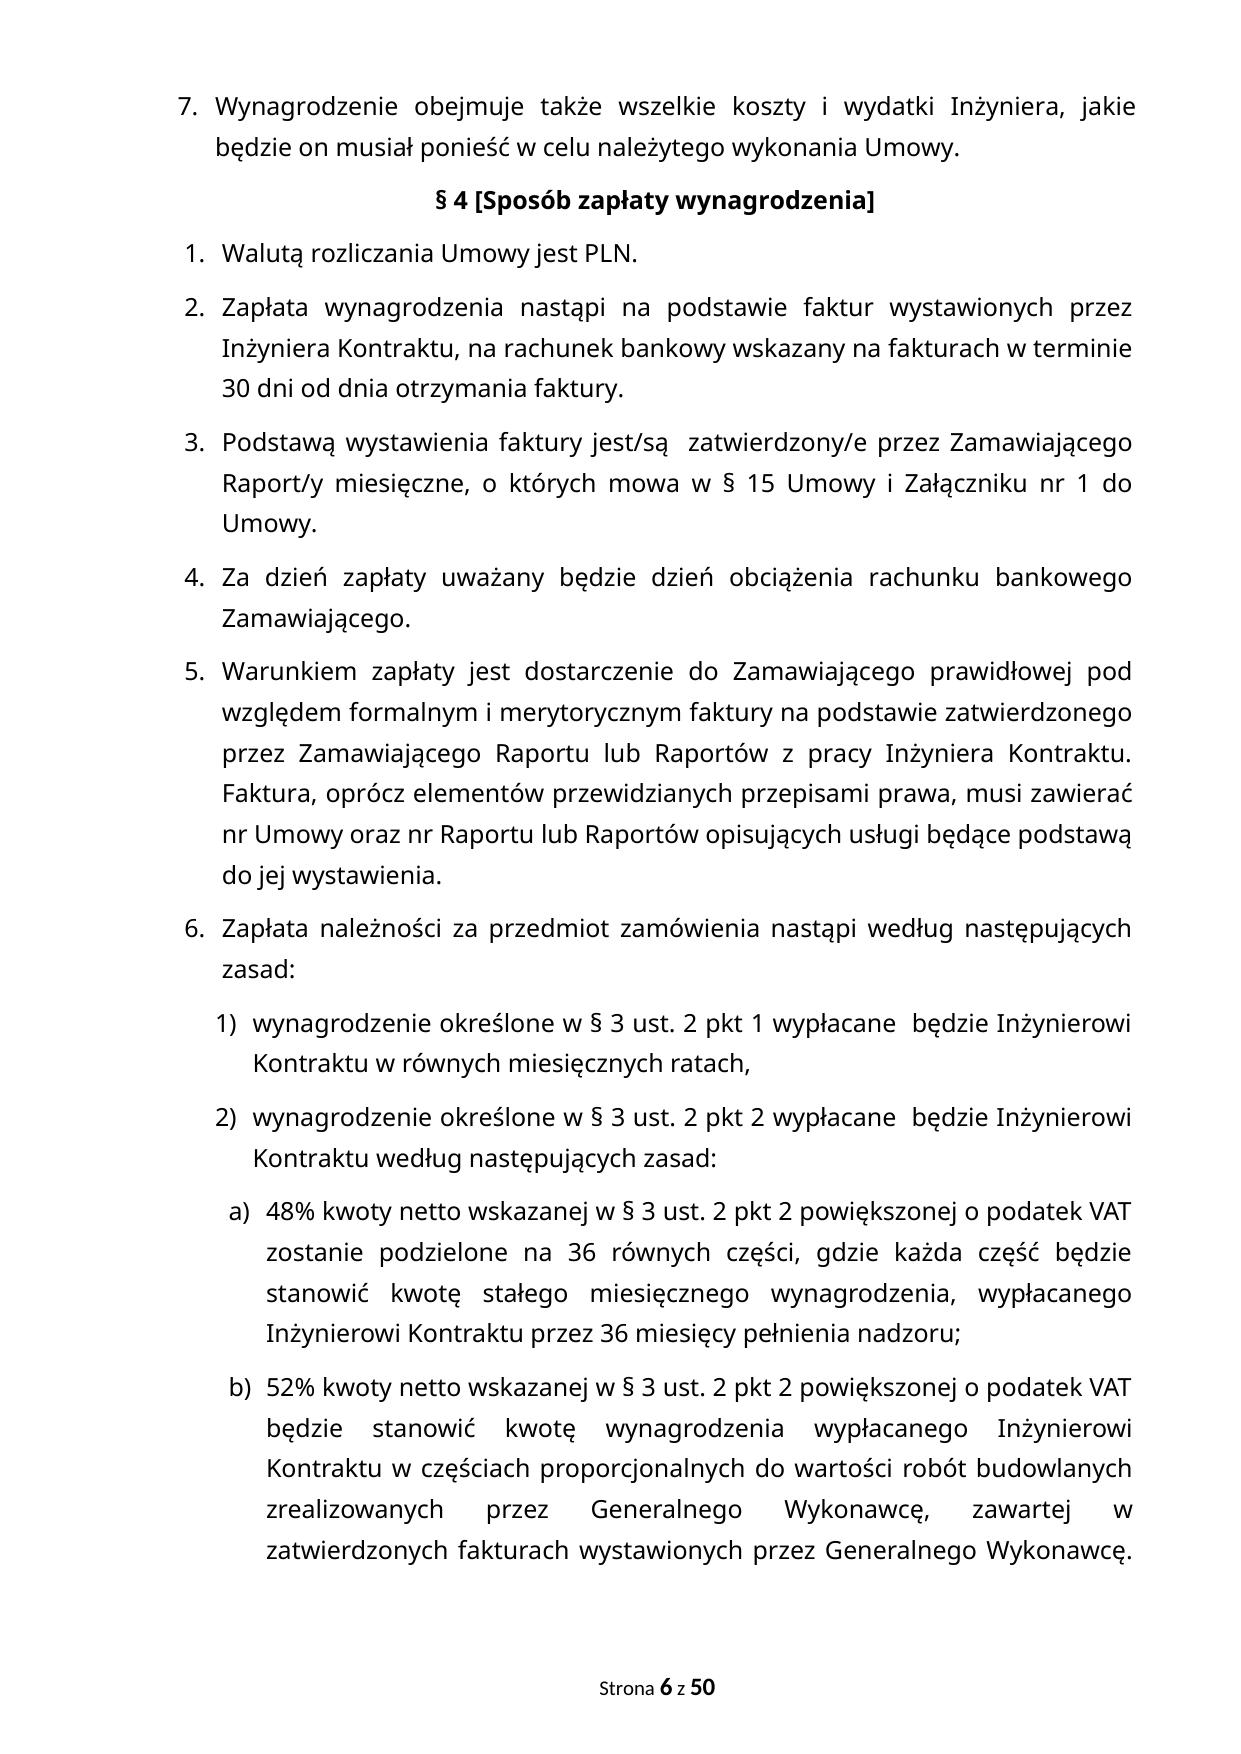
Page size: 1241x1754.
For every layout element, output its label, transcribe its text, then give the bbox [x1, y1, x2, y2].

text § 4 [Sposób zapłaty wynagrodzenia] [177, 183, 1133, 217]
list Za dzień zapłaty uważany będzie dzień obciążenia rachunku bankowego Zamawiającego. [184, 559, 1133, 634]
list wynagrodzenie określone w § 3 ust. 2 pkt 2 wypłacane będzie Inżynierowi Kontraktu według następujących zasad: [215, 1099, 1133, 1174]
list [228, 1369, 1133, 1567]
list Zapłata wynagrodzenia nastąpi na podstawie faktur wystawionych przez Inżyniera Kontraktu, na rachunek bankowy wskazany na fakturach w terminie 30 dni od dnia otrzymania faktury. [184, 289, 1133, 405]
list wynagrodzenie określone w § 3 ust. 2 pkt 1 wypłacane będzie Inżynierowi Kontraktu w równych miesięcznych ratach, [215, 1005, 1133, 1080]
list Podstawą wystawienia faktury jest/są zatwierdzony/e przez Zamawiającego Raport/y miesięczne, o których mowa w § 15 Umowy i Załączniku nr 1 do Umowy. [184, 424, 1133, 540]
list Walutą rozliczania Umowy jest PLN. [184, 236, 1133, 270]
list 48% kwoty netto wskazanej w § 3 ust. 2 pkt 2 powiększonej o podatek VAT zostanie podzielone na 36 równych części, gdzie każda część będzie stanowić kwotę stałego miesięcznego wynagrodzenia, wypłacanego Inżynierowi Kontraktu przez 36 miesięcy pełnienia nadzoru; [228, 1194, 1133, 1350]
list Warunkiem zapłaty jest dostarczenie do Zamawiającego prawidłowej pod względem formalnym i merytorycznym faktury na podstawie zatwierdzonego przez Zamawiającego Raportu lub Raportów z pracy Inżyniera Kontraktu. Faktura, oprócz elementów przewidzianych przepisami prawa, musi zawierać nr Umowy oraz nr Raportu lub Raportów opisujących usługi będące podstawą do jej wystawienia. [184, 654, 1133, 892]
list Wynagrodzenie obejmuje także wszelkie koszty i wydatki Inżyniera, jakie będzie on musiał ponieść w celu należytego wykonania Umowy. [177, 89, 1137, 163]
list Zapłata należności za przedmiot zamówienia nastąpi według następujących zasad: [184, 911, 1133, 986]
